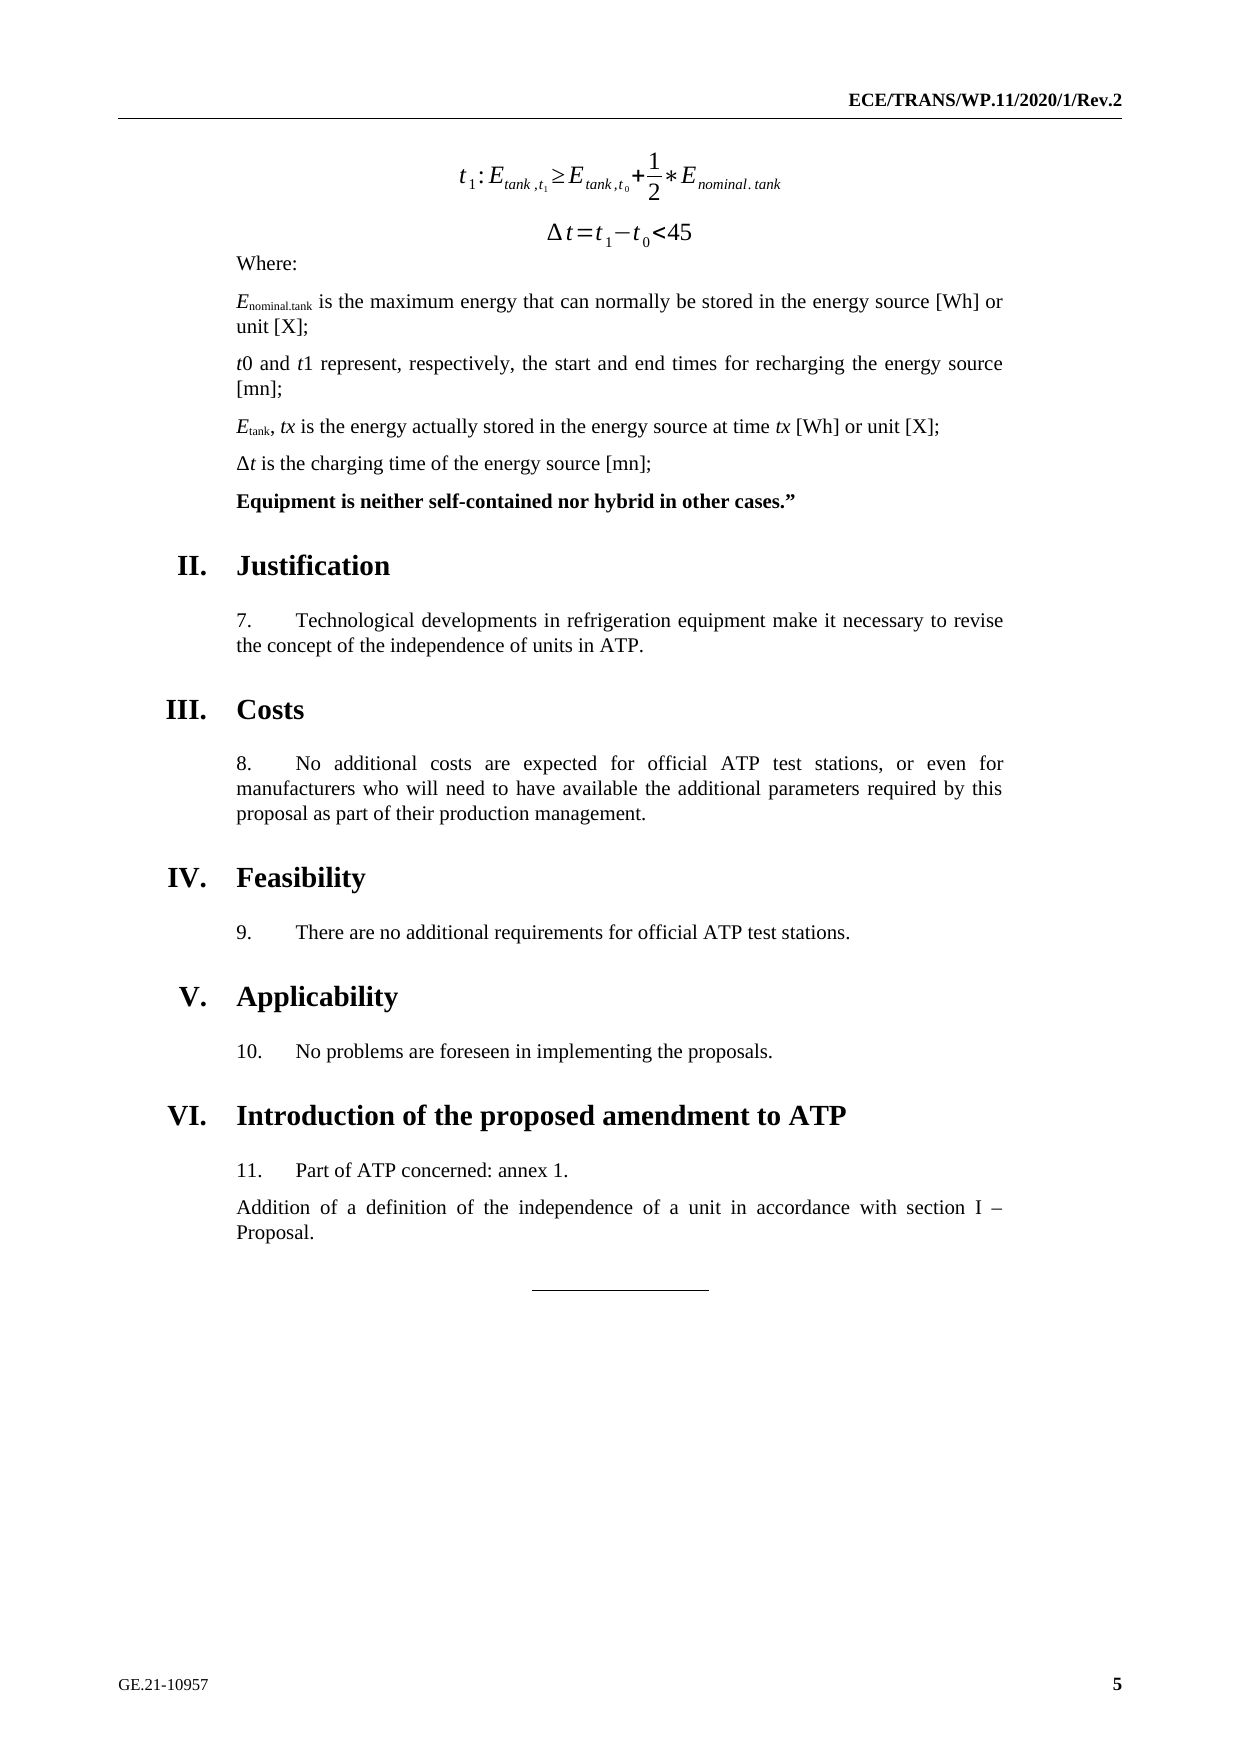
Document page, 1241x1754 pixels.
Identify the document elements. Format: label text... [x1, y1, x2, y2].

text 7. Technological developments in refrigeration equipment make it necessary to revise the concept of the independence of units in ATP. [236, 607, 1004, 657]
text Etank, tx is the energy actually stored in the energy source at time tx [Wh] or unit [X]; [236, 413, 1004, 438]
text II. Justification [118, 550, 1004, 582]
text Enominal.tank is the maximum energy that can normally be stored in the energy source [Wh] or unit [X]; [236, 288, 1004, 338]
text VI. Introduction of the proposed amendment to ATP [118, 1100, 1004, 1132]
text 11. Part of ATP concerned: annex 1. [236, 1157, 1004, 1182]
text 8. No additional costs are expected for official ATP test stations, or even for manufacturers who will need to have available the additional parameters required by this proposal as part of their production management. [236, 750, 1004, 825]
text III. Costs [118, 694, 1004, 725]
text t0 and t1 represent, respectively, the start and end times for recharging the energy source [mn]; [236, 350, 1004, 400]
text IV. Feasibility [118, 863, 1004, 894]
text V. Applicability [118, 982, 1004, 1013]
text Addition of a definition of the independence of a unit in accordance with section I – Proposal. [236, 1194, 1004, 1244]
text 9. There are no additional requirements for official ATP test stations. [236, 919, 1004, 944]
text Equipment is neither self-contained nor hybrid in other cases.” [236, 488, 1004, 513]
text 10. No problems are foreseen in implementing the proposals. [236, 1038, 1004, 1063]
text Where: [236, 250, 1004, 275]
text Δt is the charging time of the energy source [mn]; [236, 450, 1004, 475]
